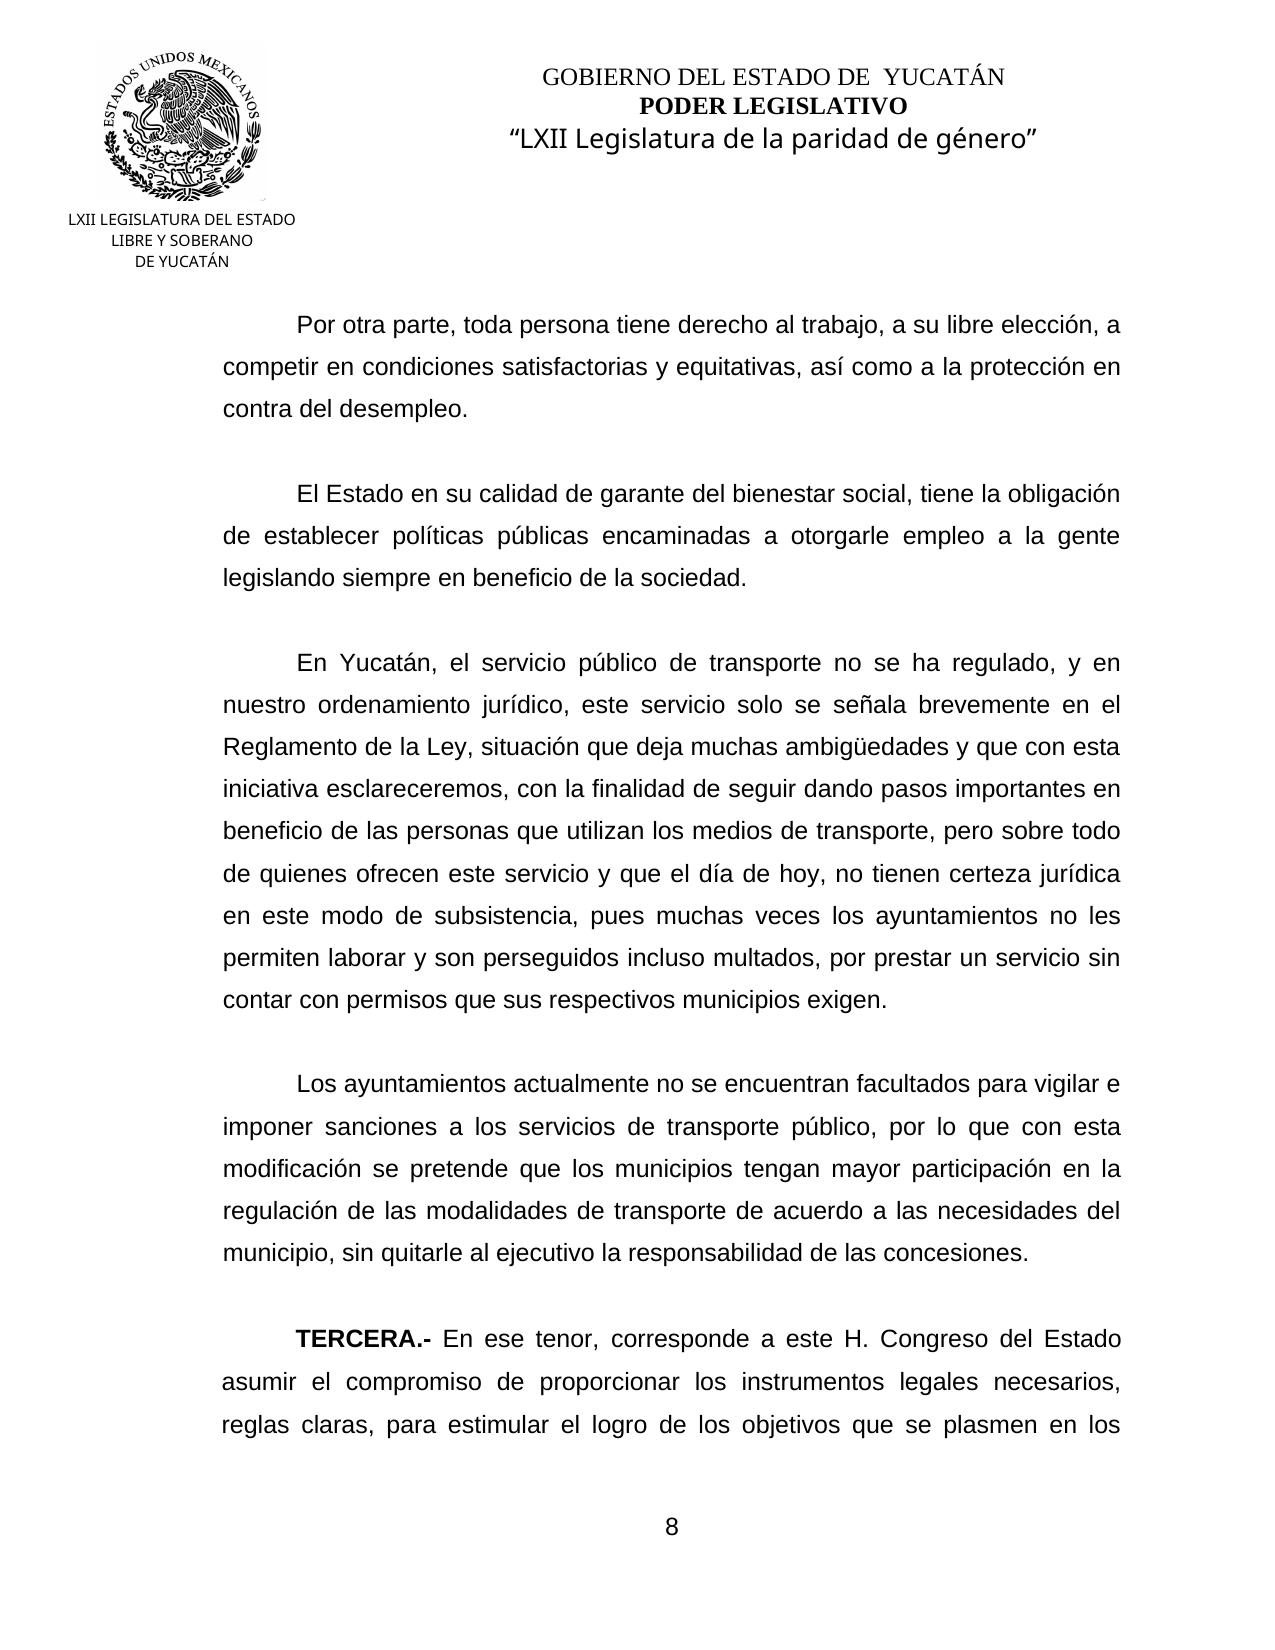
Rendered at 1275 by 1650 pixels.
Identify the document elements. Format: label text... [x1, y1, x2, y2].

text Los ayuntamientos actualmente no se encuentran facultados para vigilar e imponer sanciones a los servicios de transporte público, por lo que con esta modificación se pretende que los municipios tengan mayor participación en la regulación de las modalidades de transporte de acuerdo a las necesidades del municipio, sin quitarle al ejecutivo la responsabilidad de las concesiones. [223, 1069, 1122, 1267]
text El Estado en su calidad de garante del bienestar social, tiene la obligación de establecer políticas públicas encaminadas a otorgarle empleo a la gente legislando siempre en beneficio de la sociedad. [223, 479, 1122, 592]
text Por otra parte, toda persona tiene derecho al trabajo, a su libre elección, a competir en condiciones satisfactorias y equitativas, así como a la protección en contra del desempleo. [223, 310, 1122, 423]
picture [98, 42, 267, 201]
text En Yucatán, el servicio público de transporte no se ha regulado, y en nuestro ordenamiento jurídico, este servicio solo se señala brevemente en el Reglamento de la Ley, situación que deja muchas ambigüedades y que con esta iniciativa esclareceremos, con la finalidad de seguir dando pasos importantes en beneficio de las personas que utilizan los medios de transporte, pero sobre todo de quienes ofrecen este servicio y que el día de hoy, no tienen certeza jurídica en este modo de subsistencia, pues muchas veces los ayuntamientos no les permiten laborar y son perseguidos incluso multados, por prestar un servicio sin contar con permisos que sus respectivos municipios exigen. [223, 648, 1122, 1014]
